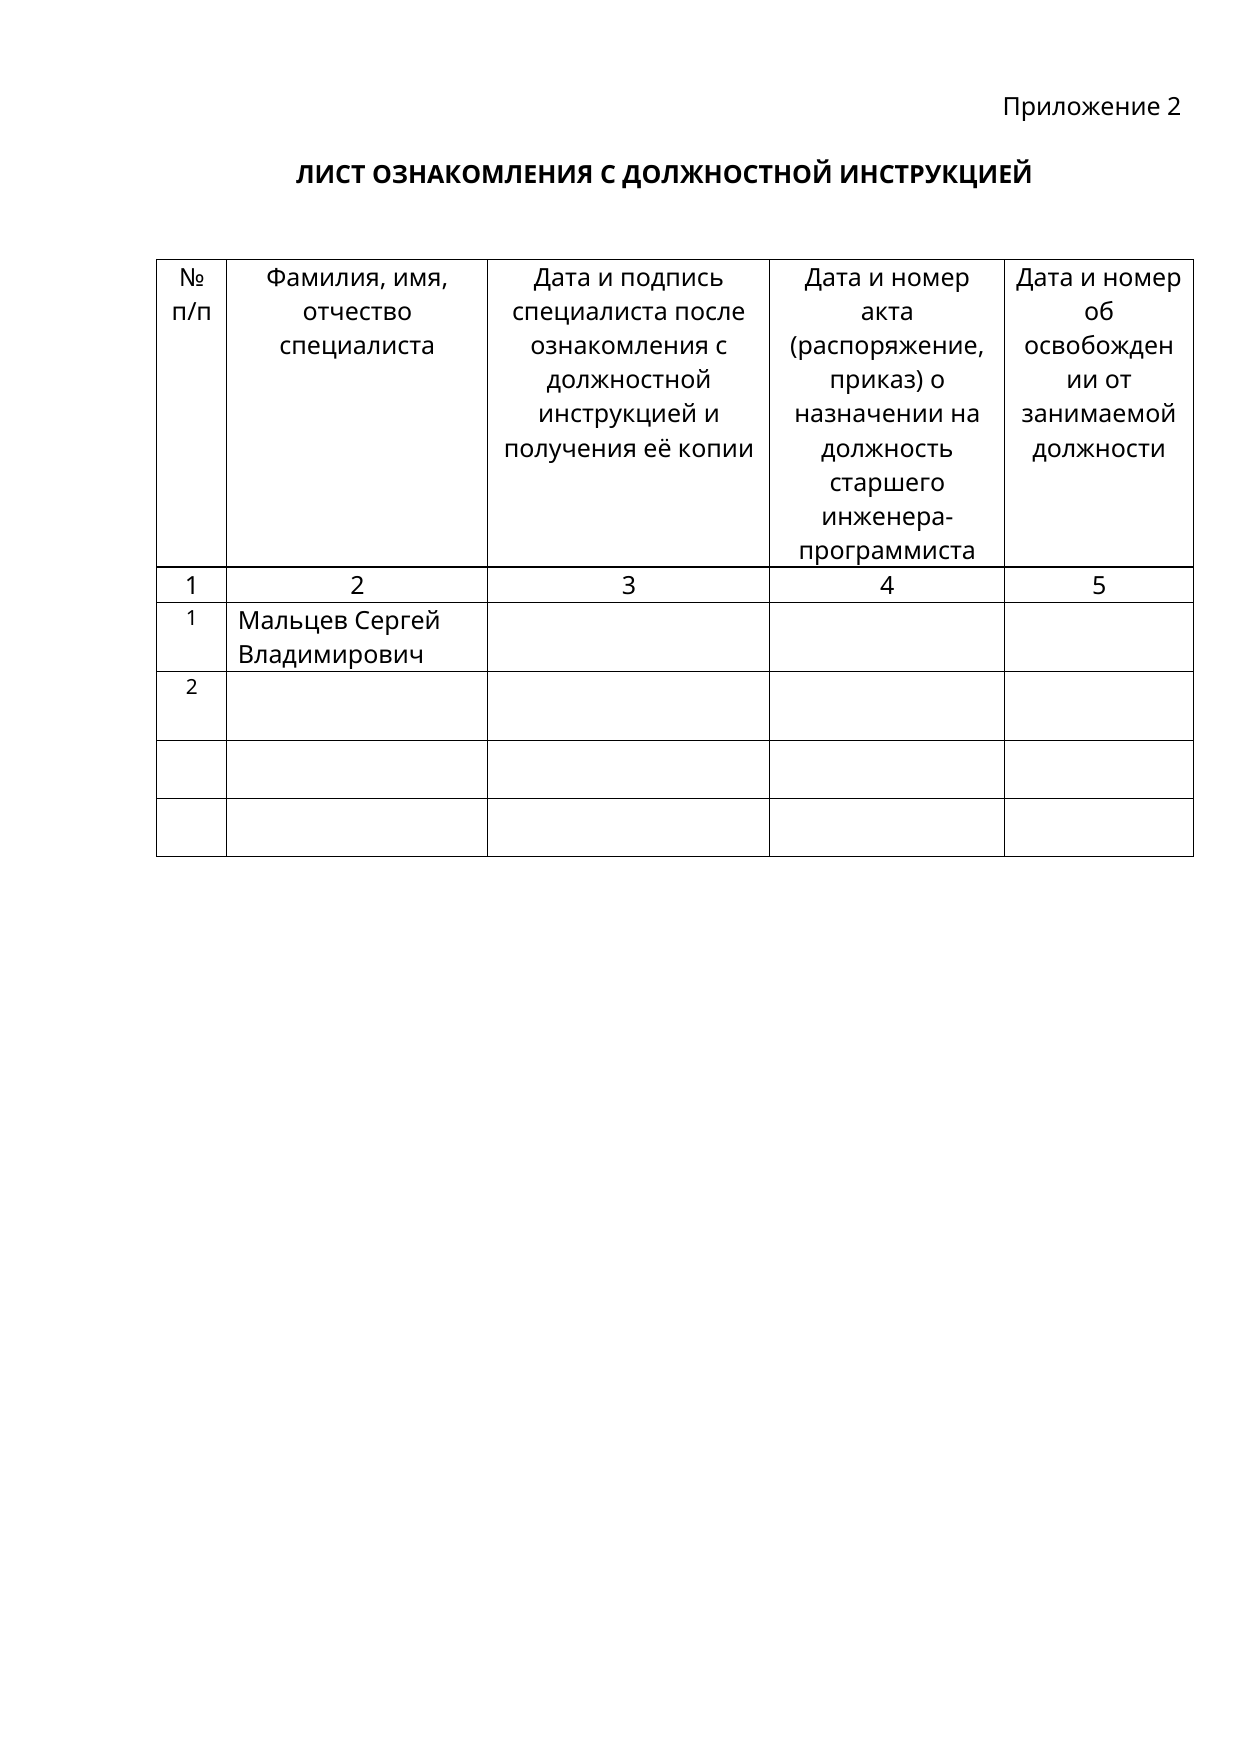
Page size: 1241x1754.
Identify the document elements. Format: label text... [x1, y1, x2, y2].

table_cell [770, 672, 1004, 740]
table_cell [1005, 672, 1193, 740]
text Приложение 2 [148, 88, 1181, 123]
table_cell [488, 799, 769, 856]
table_cell [227, 799, 487, 856]
table_cell 4 [770, 568, 1004, 602]
table_cell [157, 741, 226, 798]
table_cell [1005, 603, 1193, 671]
table_header № п/п [157, 260, 226, 566]
table_cell [227, 741, 487, 798]
table_header Фамилия, имя, отчество специалиста [227, 260, 487, 566]
table_cell [770, 799, 1004, 856]
table_cell [770, 603, 1004, 671]
table_cell [1005, 799, 1193, 856]
table_header Дата и номер акта (распоряжение, приказ) о назначении на должность старшего инженера-программиста [770, 260, 1004, 566]
table_cell [488, 741, 769, 798]
table_cell 3 [488, 568, 769, 602]
table_cell 5 [1005, 568, 1193, 602]
table_cell [157, 799, 226, 856]
table_cell 1 [157, 603, 226, 671]
table_cell [488, 603, 769, 671]
table_cell 2 [227, 568, 487, 602]
table_header Дата и подпись специалиста после ознакомления с должностной инструкцией и получения её копии [488, 260, 769, 566]
table_cell [770, 741, 1004, 798]
table_header Дата и номер об освобождении от занимаемой должности [1005, 260, 1193, 566]
table_cell [488, 672, 769, 740]
table_cell 2 [157, 672, 226, 740]
text ЛИСТ ОЗНАКОМЛЕНИЯ С ДОЛЖНОСТНОЙ ИНСТРУКЦИЕЙ [148, 157, 1181, 191]
table_cell Мальцев Сергей Владимирович [227, 603, 487, 671]
table_cell 1 [157, 568, 226, 602]
table_cell [1005, 741, 1193, 798]
table_cell [227, 672, 487, 740]
